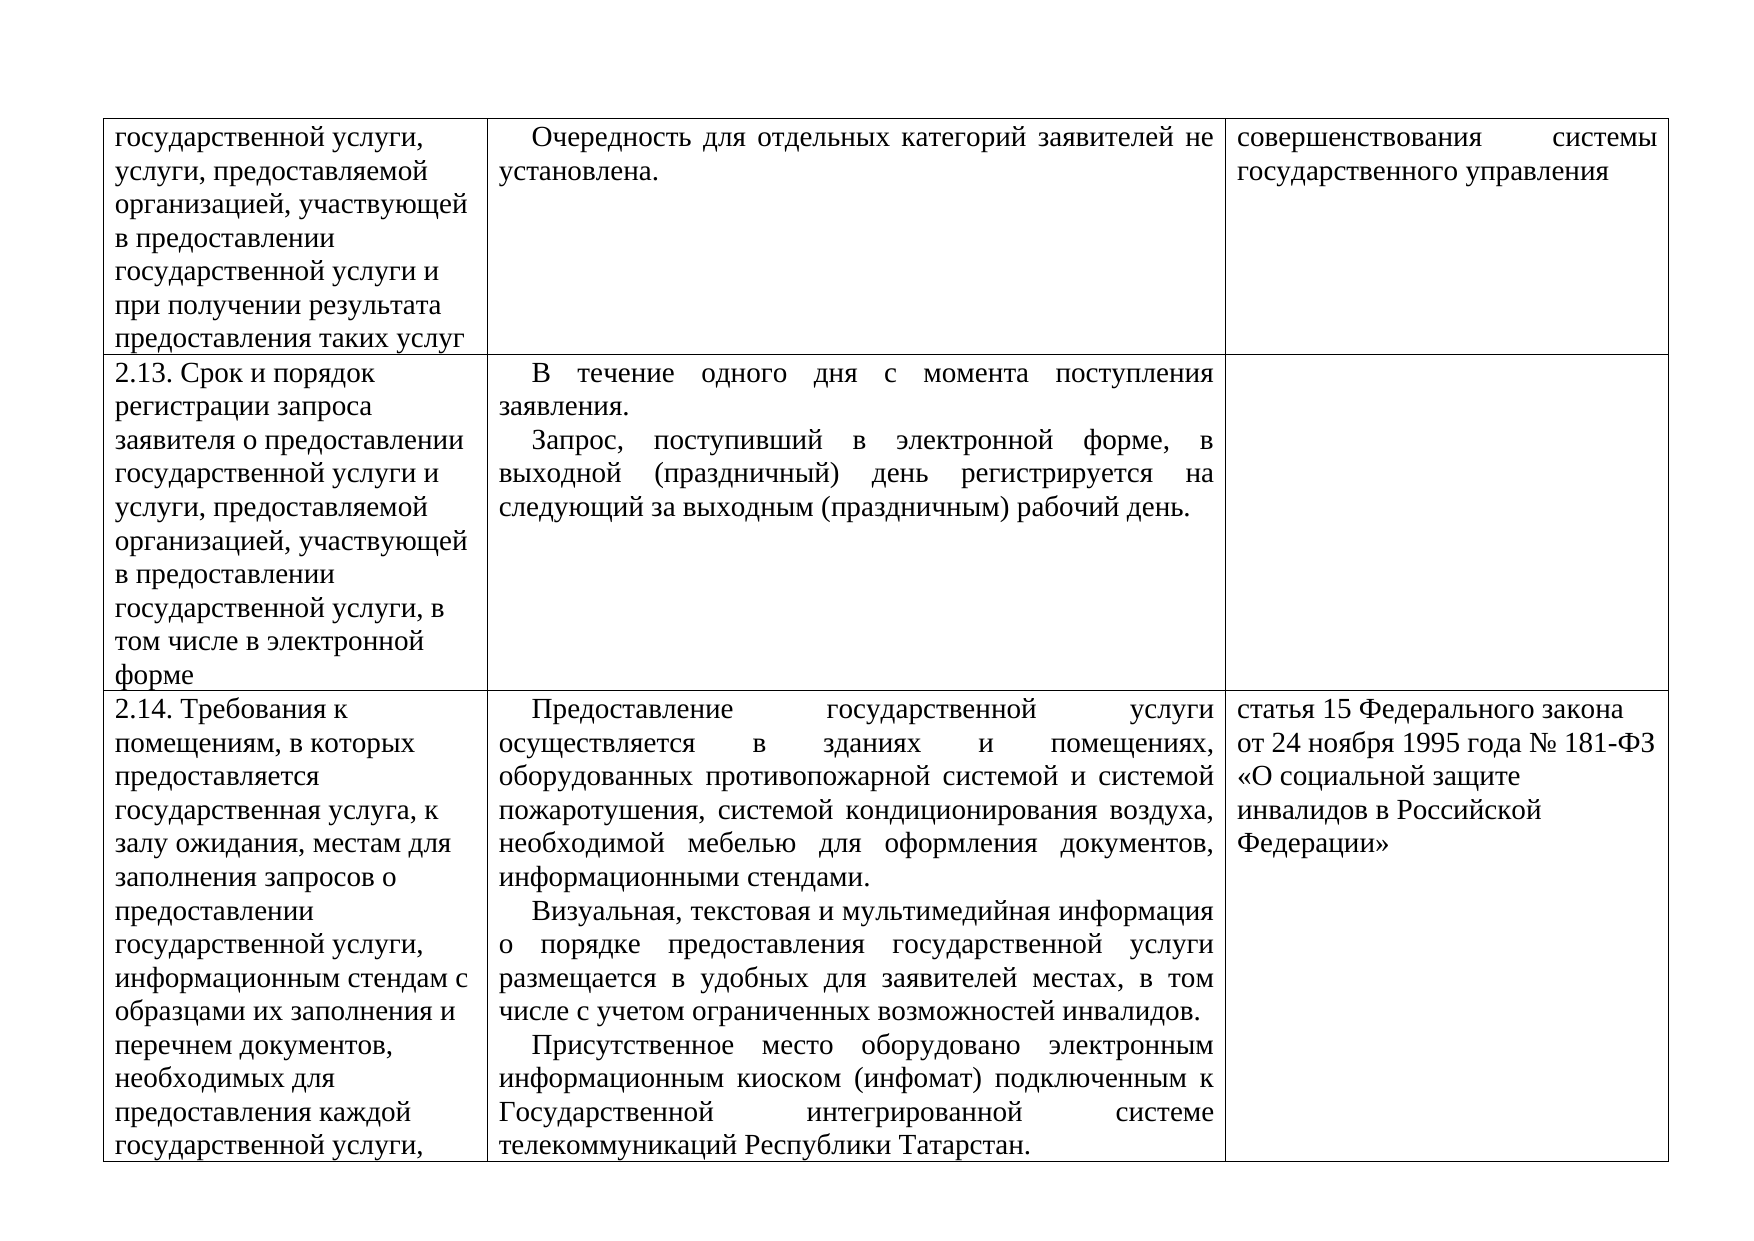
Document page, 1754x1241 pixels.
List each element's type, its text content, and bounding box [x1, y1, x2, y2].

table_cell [488, 691, 1225, 1161]
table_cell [104, 119, 487, 354]
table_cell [1226, 119, 1668, 354]
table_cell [488, 119, 1225, 354]
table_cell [104, 691, 487, 1161]
table_cell [1226, 355, 1668, 690]
table_cell В течение одного дня с момента поступления заявления. Запрос, поступивший в электронной форме, в выходной (праздничный) день регистрируется на следующий за выходным (праздничным) рабочий день. [488, 355, 1225, 690]
table_cell 2.13. Срок и порядок регистрации запроса заявителя о предоставлении государственной услуги и услуги, предоставляемой организацией, участвующей в предоставлении государственной услуги, в том числе в электронной форме [104, 355, 487, 690]
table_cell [1226, 691, 1668, 1161]
